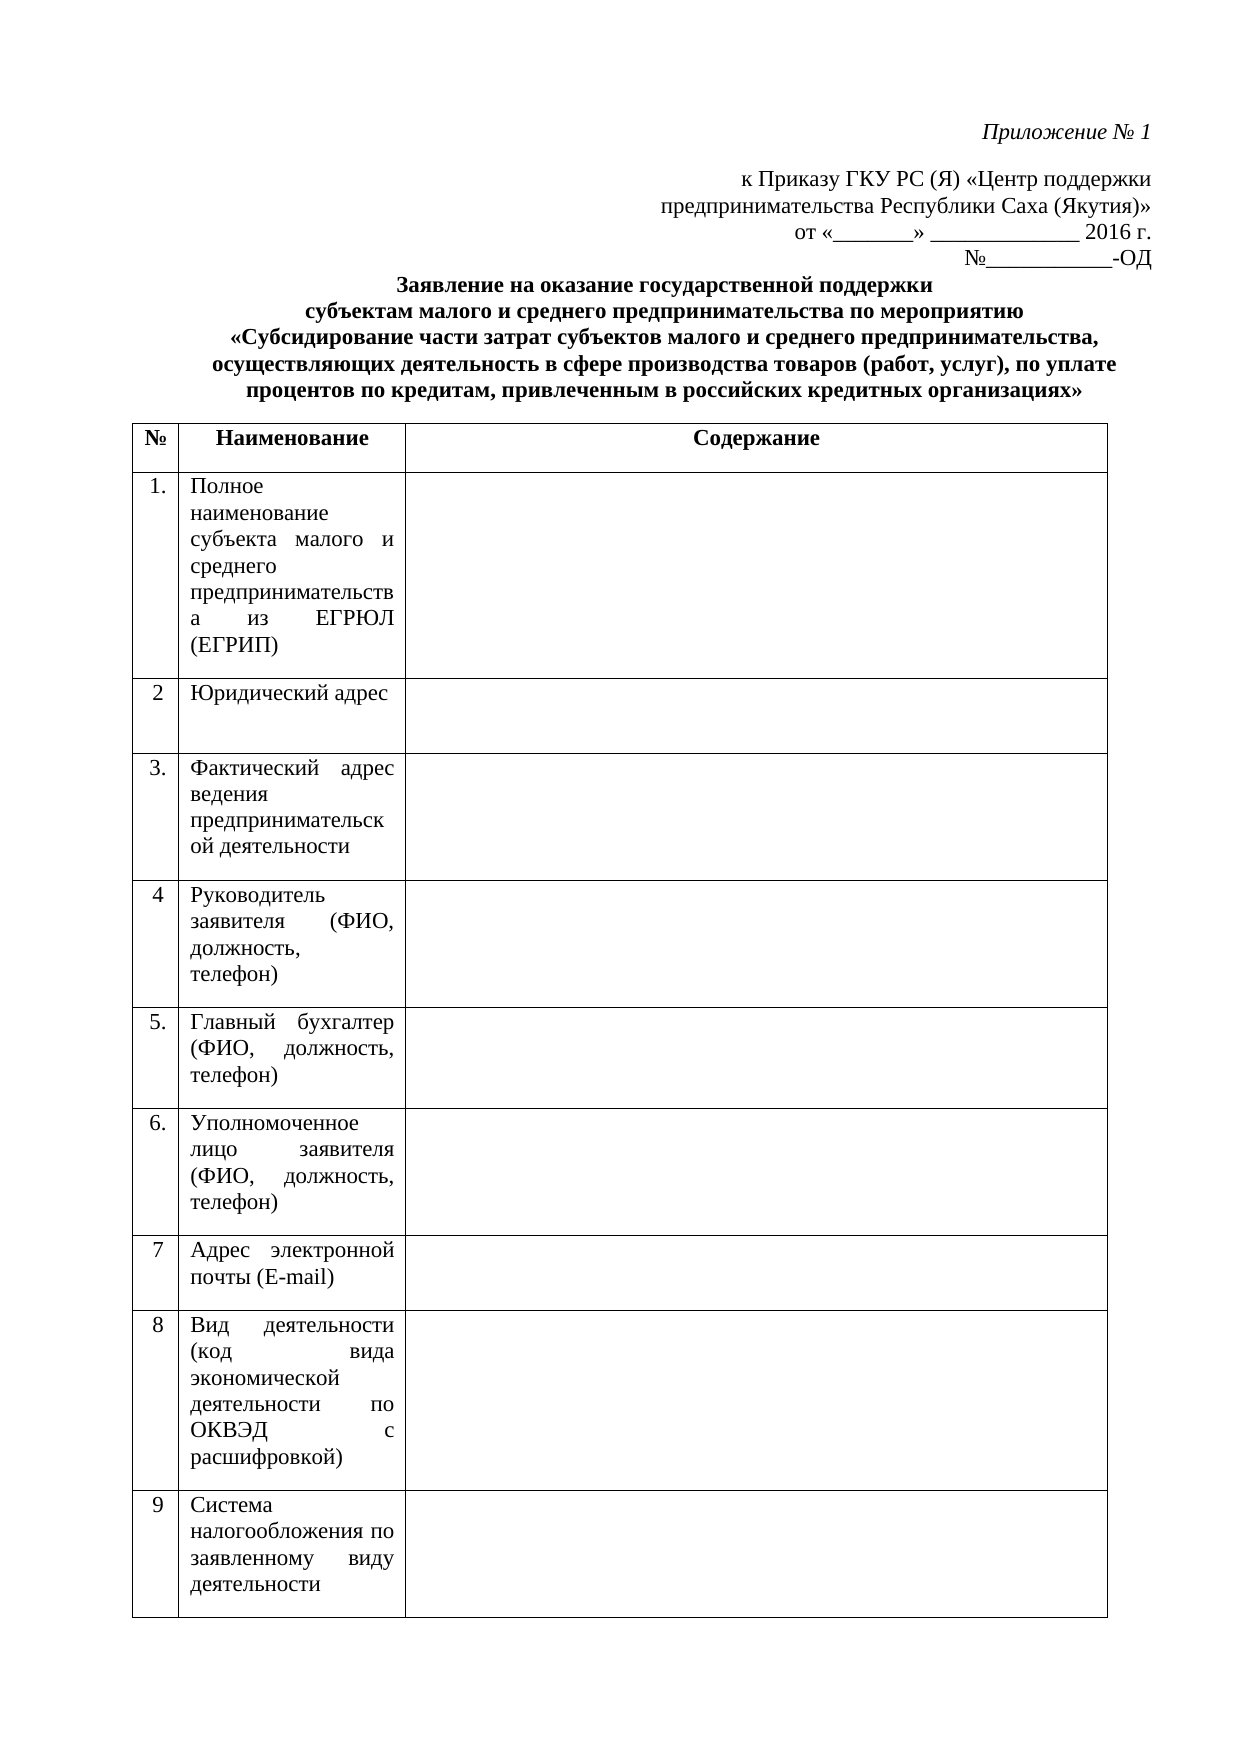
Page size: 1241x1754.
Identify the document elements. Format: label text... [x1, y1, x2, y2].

table_cell Система налогообложения по заявленному виду деятельности [179, 1491, 405, 1617]
table_cell Юридический адрес [179, 679, 405, 752]
table_cell Уполномоченное лицо заявителя (ФИО, должность, телефон) [179, 1109, 405, 1235]
table_cell [406, 679, 1107, 752]
table_cell Руководитель заявителя (ФИО, должность, телефон) [179, 881, 405, 1007]
table_cell 9 [133, 1491, 178, 1617]
table_cell Полное наименование субъекта малого и среднего предпринимательства из ЕГРЮЛ (ЕГРИП) [179, 473, 405, 678]
text субъектам малого и среднего предпринимательства по мероприятию [177, 297, 1152, 323]
table_cell 8 [133, 1311, 178, 1490]
table_cell [406, 1008, 1107, 1108]
table_cell Вид деятельности (код вида экономической деятельности по ОКВЭД с расшифровкой) [179, 1311, 405, 1490]
text №___________-ОД [177, 244, 1152, 271]
table_cell Главный бухгалтер (ФИО, должность, телефон) [179, 1008, 405, 1108]
table_cell Адрес электронной почты (E-mail) [179, 1236, 405, 1310]
table_cell [406, 1491, 1107, 1617]
table_cell [406, 754, 1107, 880]
table_cell 3. [133, 754, 178, 880]
table_cell [406, 1109, 1107, 1235]
table_cell 2 [133, 679, 178, 752]
text Приложение № 1 [177, 118, 1152, 144]
table_cell 5. [133, 1008, 178, 1108]
table_cell [406, 473, 1107, 678]
table_cell [406, 881, 1107, 1007]
table_cell Фактический адрес ведения предпринимательской деятельности [179, 754, 405, 880]
text Заявление на оказание государственной поддержки [177, 271, 1152, 297]
text «Субсидирование части затрат субъектов малого и среднего предпринимательства, осуществляющих деятельность в сфере производства товаров (работ, услуг), по уплате процентов по кредитам, привлеченным в российских кредитных организациях» [177, 323, 1152, 402]
table_cell 1. [133, 473, 178, 678]
table_header № [133, 424, 178, 472]
table_cell [406, 1311, 1107, 1490]
table_header Содержание [406, 424, 1107, 472]
table_cell 6. [133, 1109, 178, 1235]
table_cell 7 [133, 1236, 178, 1310]
table_cell [406, 1236, 1107, 1310]
table_cell 4 [133, 881, 178, 1007]
text предпринимательства Республики Саха (Якутия)» [177, 192, 1152, 218]
text от «_______» _____________ 2016 г. [177, 218, 1152, 244]
table_header Наименование [179, 424, 405, 472]
text к Приказу ГКУ РС (Я) «Центр поддержки [177, 165, 1152, 192]
